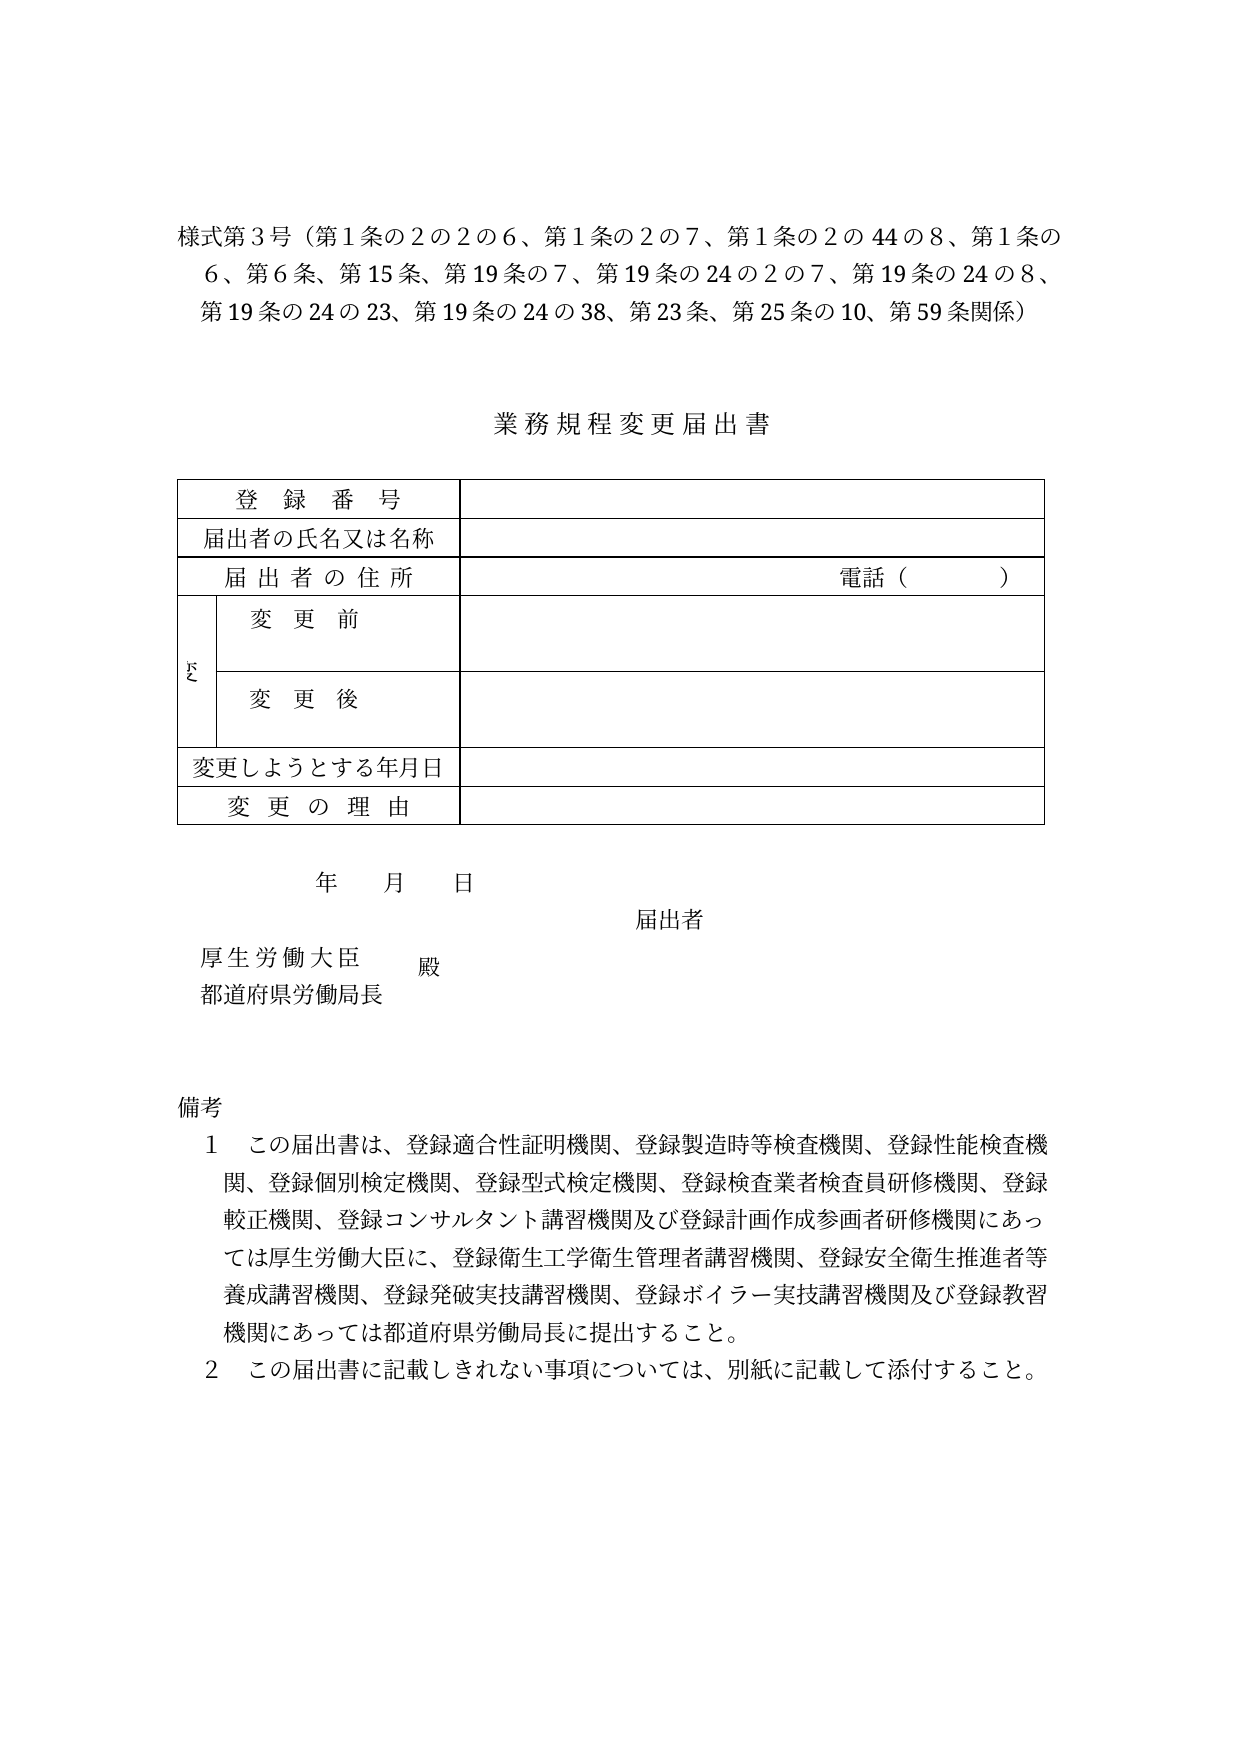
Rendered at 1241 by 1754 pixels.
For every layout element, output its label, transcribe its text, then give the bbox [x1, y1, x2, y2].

table_cell 変 変更事項 項 [178, 596, 216, 747]
table_cell 変更しようとする年月日 [178, 748, 459, 786]
table_cell [461, 748, 1044, 786]
table_cell 届出者の住所 [178, 558, 459, 595]
text 都道府県労働局長 [177, 975, 1063, 1013]
table_cell [217, 596, 459, 671]
table_header 登録番号 [178, 480, 459, 518]
text 様式第３号（第１条の２の２の６、第１条の２の７、第１条の２の44の８、第１条の６、第６条、第15条、第19条の７、第19条の24の２の７、第19条の24の８、第19条の24の23、第19条の24の38、第23条、第25条の10、第59条関係） [177, 217, 1063, 329]
text １ この届出書は、登録適合性証明機関、登録製造時等検査機関、登録性能検査機関、登録個別検定機関、登録型式検定機関、登録検査業者検査員研修機関、登録較正機関、登録コンサルタント講習機関及び登録計画作成参画者研修機関にあっては厚生労働大臣に、登録衛生工学衛生管理者講習機関、登録安全衛生推進者等養成講習機関、登録発破実技講習機関、登録ボイラー実技講習機関及び登録教習機関にあっては都道府県労働局長に提出すること。 [200, 1125, 1063, 1350]
table_cell [461, 519, 1044, 556]
text 業務規程変更届出書 [177, 404, 1063, 442]
table_cell [461, 596, 1044, 671]
table_cell 届出者の氏名又は名称 [178, 519, 459, 556]
text 備考 [177, 1088, 1063, 1125]
text 年 月 日 [177, 863, 1063, 900]
text 届出者 [177, 900, 1063, 938]
table_header [461, 480, 1044, 518]
table_cell [217, 672, 459, 747]
table_cell 変更の理由 [178, 787, 459, 824]
text ２ この届出書に記載しきれない事項については、別紙に記載して添付すること。 [177, 1350, 1063, 1388]
text 厚生労働大臣 [177, 938, 1063, 975]
table_cell [461, 672, 1044, 747]
table_cell [461, 787, 1044, 824]
table_cell 電話（ ） [461, 558, 1044, 595]
